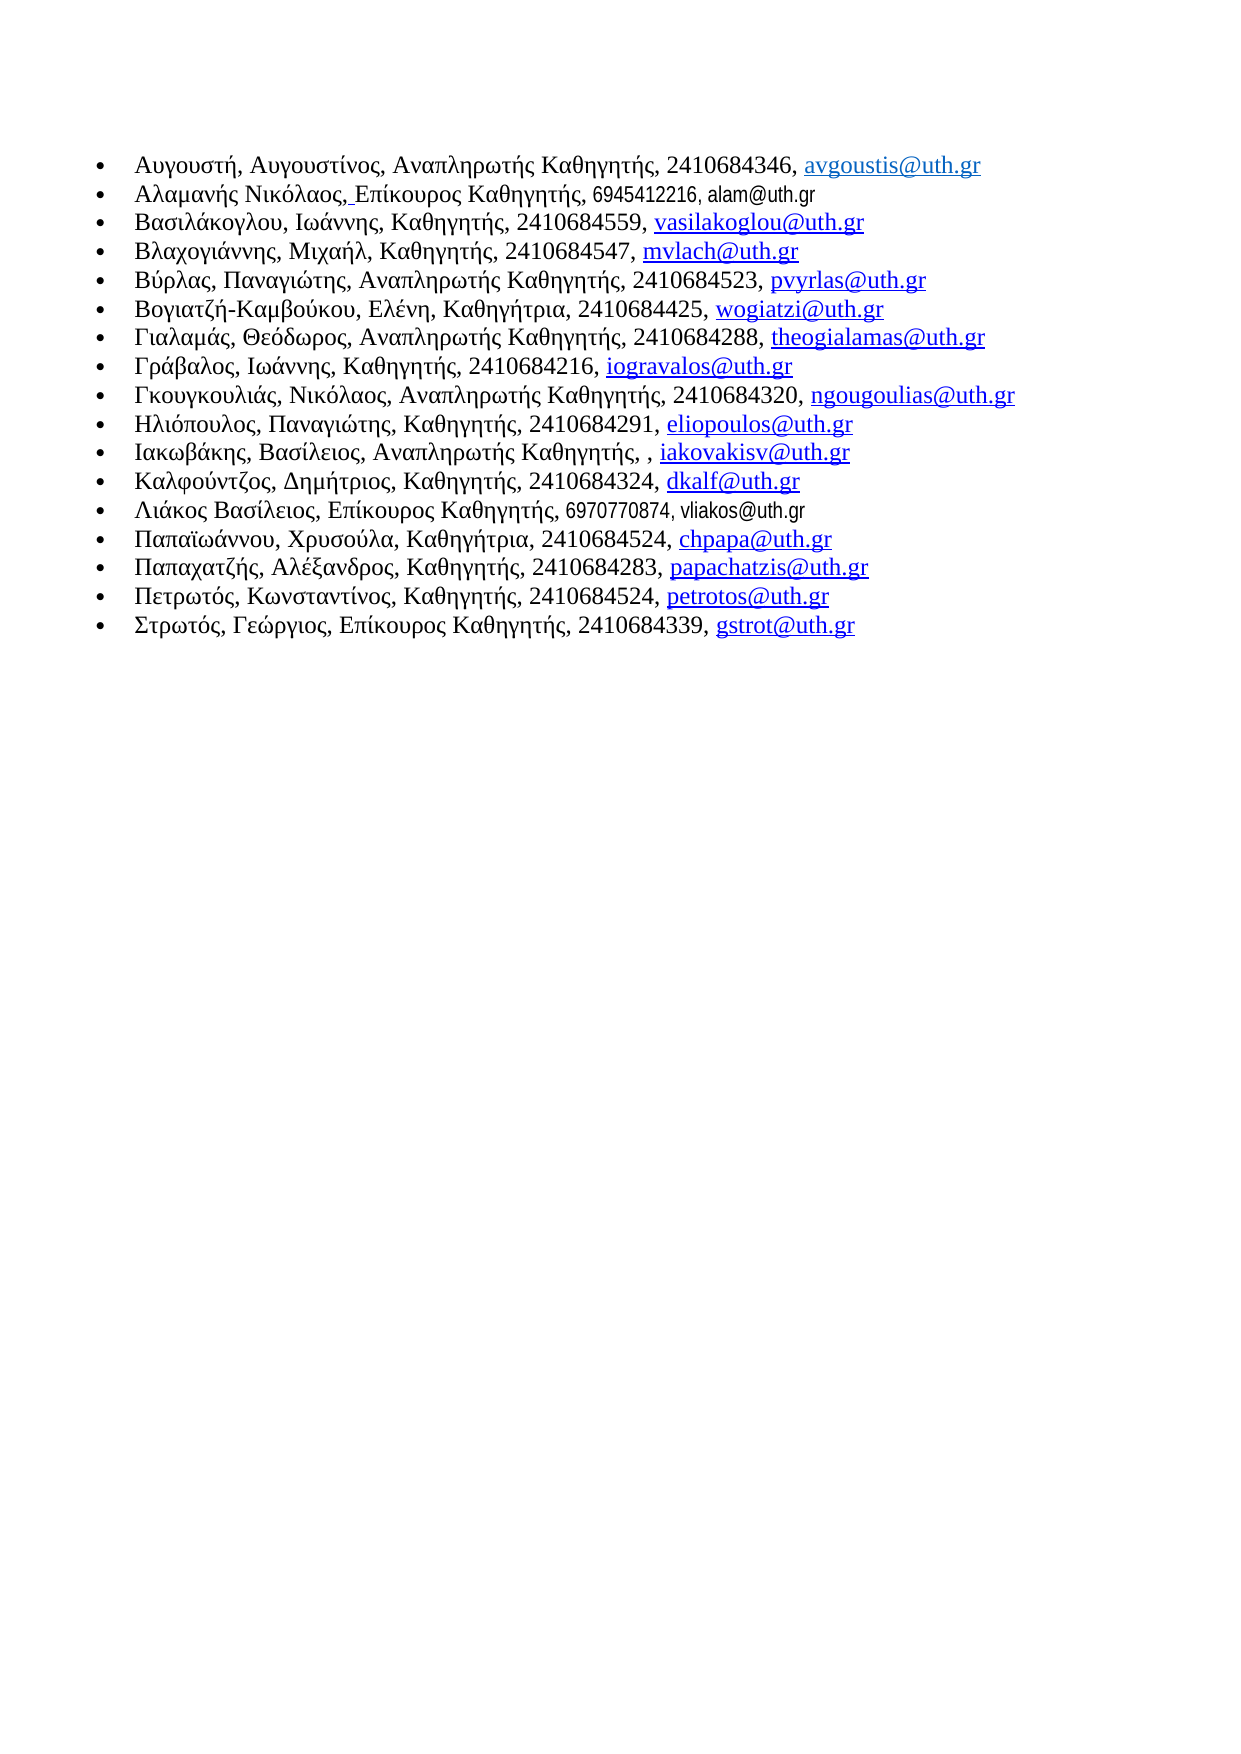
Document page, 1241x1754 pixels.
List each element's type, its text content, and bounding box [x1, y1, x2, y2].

list Παπαϊωάννου, Χρυσούλα, Καθηγήτρια, 2410684524, chpapa@uth.gr [97, 524, 1181, 552]
list Παπαχατζής, Αλέξανδρος, Καθηγητής, 2410684283, papachatzis@uth.gr [97, 552, 1181, 581]
list Βύρλας, Παναγιώτης, Αναπληρωτής Καθηγητής, 2410684523, pvyrlas@uth.gr [97, 265, 1181, 294]
list Αλαμανής Νικόλαος, Επίκουρος Καθηγητής, 6945412216, alam@uth.gr [97, 179, 1240, 207]
list Γιαλαμάς, Θεόδωρος, Αναπληρωτής Καθηγητής, 2410684288, theogialamas@uth.gr [97, 322, 1181, 351]
list Ιακωβάκης, Βασίλειος, Αναπληρωτής Καθηγητής, , iakovakisv@uth.gr [97, 437, 1181, 466]
list Ηλιόπουλος, Παναγιώτης, Καθηγητής, 2410684291, eliopoulos@uth.gr [97, 409, 1181, 437]
list Καλφούντζος, Δημήτριος, Καθηγητής, 2410684324, dkalf@uth.gr [97, 466, 1181, 495]
list Πετρωτός, Κωνσταντίνος, Καθηγητής, 2410684524, petrotos@uth.gr [97, 581, 1181, 610]
list Λιάκος Βασίλειος, Επίκουρος Καθηγητής, 6970770874, vliakos@uth.gr [97, 495, 1181, 524]
list Βλαχογιάννης, Μιχαήλ, Καθηγητής, 2410684547, mvlach@uth.gr [97, 236, 1181, 265]
list Γράβαλος, Ιωάννης, Καθηγητής, 2410684216, iogravalos@uth.gr [97, 351, 1181, 380]
list Βογιατζή-Καμβούκου, Ελένη, Καθηγήτρια, 2410684425, wogiatzi@uth.gr [97, 294, 1181, 322]
list Αυγουστή, Αυγουστίνος, Αναπληρωτής Καθηγητής, 2410684346, avgoustis@uth.gr [97, 150, 1240, 179]
list Γκουγκουλιάς, Νικόλαος, Αναπληρωτής Καθηγητής, 2410684320, ngougoulias@uth.gr [97, 380, 1181, 409]
list Στρωτός, Γεώργιος, Επίκουρος Καθηγητής, 2410684339, gstrot@uth.gr [97, 610, 1181, 639]
list Βασιλάκογλου, Ιωάννης, Καθηγητής, 2410684559, vasilakoglou@uth.gr [97, 207, 1181, 236]
